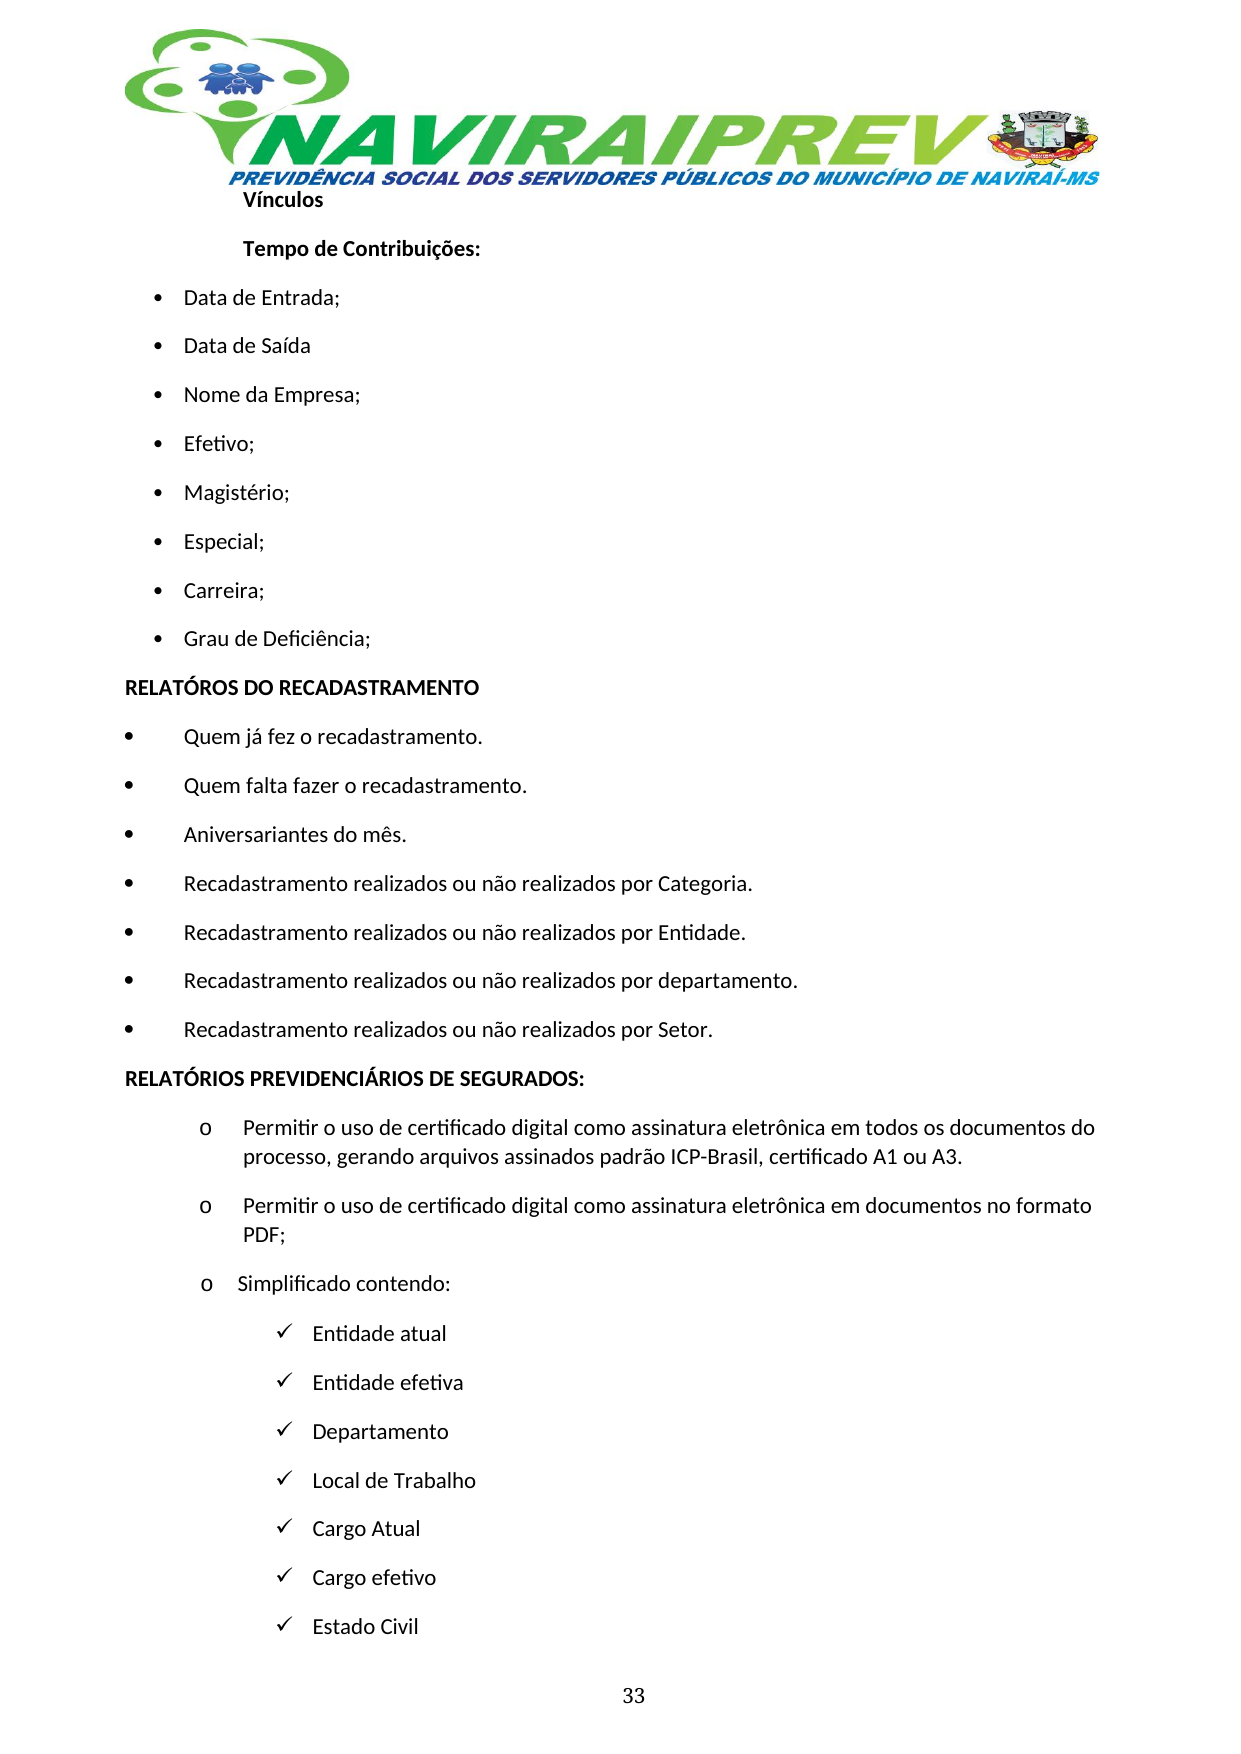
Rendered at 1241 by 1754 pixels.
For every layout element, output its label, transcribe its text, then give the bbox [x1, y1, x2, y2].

text Vínculos [184, 185, 1137, 213]
list Recadastramento realizados ou não realizados por departamento. [125, 967, 1137, 994]
list Quem já fez o recadastramento. [125, 722, 1137, 750]
text Tempo de Contribuições: [184, 234, 1137, 262]
list Cargo efetivo [275, 1563, 1137, 1591]
list Aniversariantes do mês. [125, 820, 1137, 848]
list Permitir o uso de certificado digital como assinatura eletrônica em todos os documentos do processo, gerando arquivos assinados padrão ICP-Brasil, certificado A1 ou A3. [198, 1113, 1137, 1170]
list Magistério; [154, 478, 1137, 506]
list Entidade atual [275, 1319, 1137, 1347]
list Quem falta fazer o recadastramento. [125, 771, 1137, 799]
list Permitir o uso de certificado digital como assinatura eletrônica em documentos no formato PDF; [198, 1191, 1137, 1248]
list Grau de Deficiência; [154, 624, 1137, 653]
list Cargo Atual [275, 1514, 1137, 1543]
list Recadastramento realizados ou não realizados por Entidade. [125, 918, 1137, 946]
picture [125, 29, 1100, 185]
list Local de Trabalho [275, 1466, 1137, 1494]
list Estado Civil [275, 1612, 1137, 1640]
list Nome da Empresa; [154, 380, 1137, 408]
list Carreira; [154, 576, 1137, 604]
list Data de Saída [154, 331, 1137, 359]
list Entidade efetiva [275, 1368, 1137, 1396]
list Simplificado contendo: [200, 1269, 1137, 1298]
list Especial; [154, 527, 1137, 555]
list Recadastramento realizados ou não realizados por Setor. [125, 1015, 1137, 1043]
list Recadastramento realizados ou não realizados por Categoria. [125, 869, 1137, 897]
text RELATÓRIOS PREVIDENCIÁRIOS DE SEGURADOS: [125, 1064, 1137, 1092]
list Data de Entrada; [154, 283, 1137, 311]
list Efetivo; [154, 429, 1137, 457]
text RELATÓROS DO RECADASTRAMENTO [125, 673, 1137, 701]
list Departamento [275, 1417, 1137, 1445]
